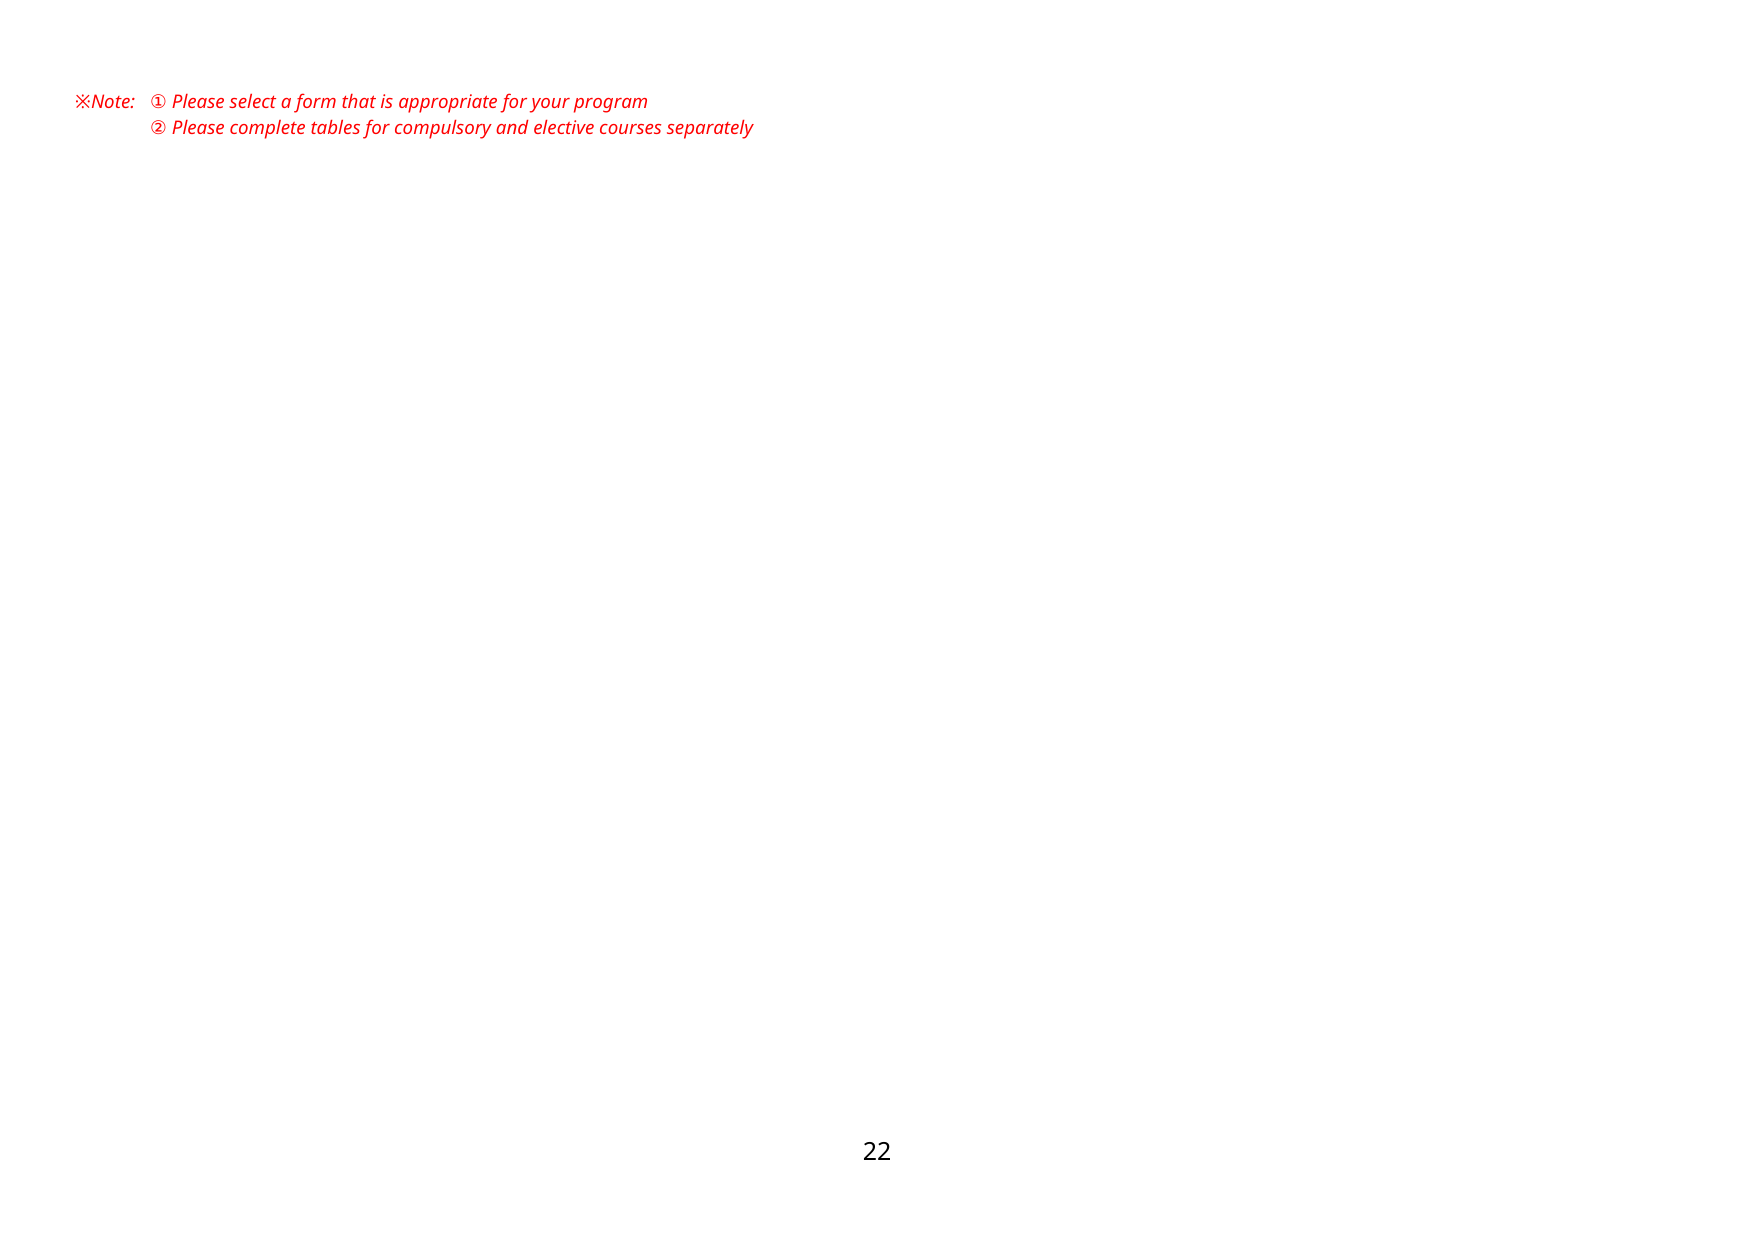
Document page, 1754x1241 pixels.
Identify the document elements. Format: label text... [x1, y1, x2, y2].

text ② Please complete tables for compulsory and elective courses separately [75, 114, 1679, 140]
text ※Note: ① Please select a form that is appropriate for your program [75, 89, 1679, 114]
